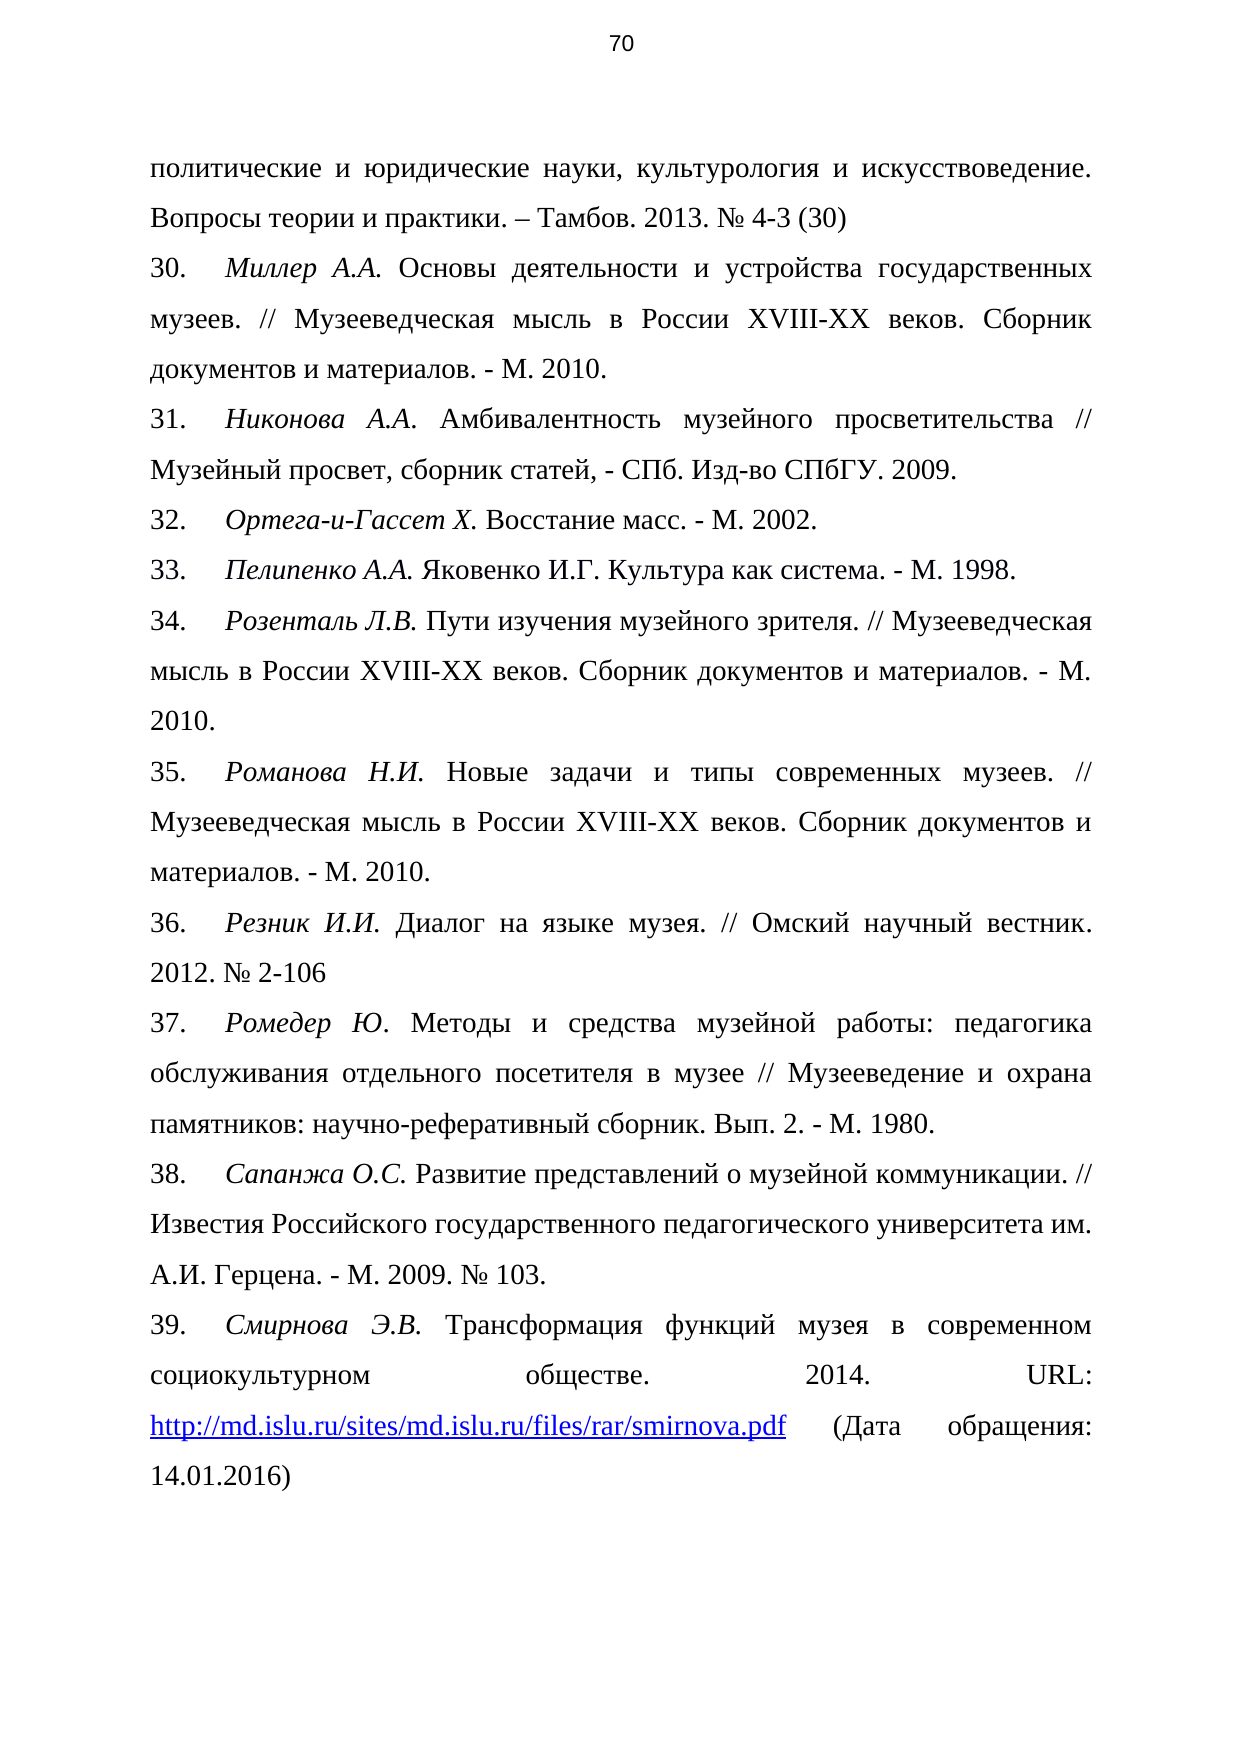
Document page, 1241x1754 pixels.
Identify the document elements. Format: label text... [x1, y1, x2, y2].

list Смирнова Э.В. Трансформация функций музея в современном социокультурном обществе. 2014. URL: http://md.islu.ru/sites/md.islu.ru/files/rar/smirnova.pdf (Дата обращения: 14.01.2016) [150, 1307, 1093, 1492]
list Розенталь Л.В. Пути изучения музейного зрителя. // Музееведческая мысль в России XVIII-XX веков. Сборник документов и материалов. - М. 2010. [150, 603, 1093, 737]
list Никонова А.А. Амбивалентность музейного просветительства // Музейный просвет, сборник статей, - СПб. Изд-во СПбГУ. 2009. [150, 402, 1093, 485]
list Ромедер Ю. Методы и средства музейной работы: педагогика обслуживания отдельного посетителя в музее // Музееведение и охрана памятников: научно-реферативный сборник. Вып. 2. - М. 1980. [150, 1005, 1093, 1139]
list Сапанжа О.С. Развитие представлений о музейной коммуникации. // Известия Российского государственного педагогического университета им. А.И. Герцена. - М. 2009. № 103. [150, 1156, 1093, 1290]
list Миллер А.А. Основы деятельности и устройства государственных музеев. // Музееведческая мысль в России XVIII-XX веков. Сборник документов и материалов. - М. 2010. [150, 251, 1093, 385]
list Романова Н.И. Новые задачи и типы современных музеев. // Музееведческая мысль в России XVIII-XX веков. Сборник документов и материалов. - М. 2010. [150, 754, 1093, 888]
list Резник И.И. Диалог на языке музея. // Омский научный вестник. 2012. № 2-106 [150, 905, 1093, 988]
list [150, 183, 1093, 234]
list Пелипенко А.А. Яковенко И.Г. Культура как система. - М. 1998. [150, 552, 1093, 586]
list Ортега-и-Гассет Х. Восстание масс. - М. 2002. [150, 502, 1093, 536]
